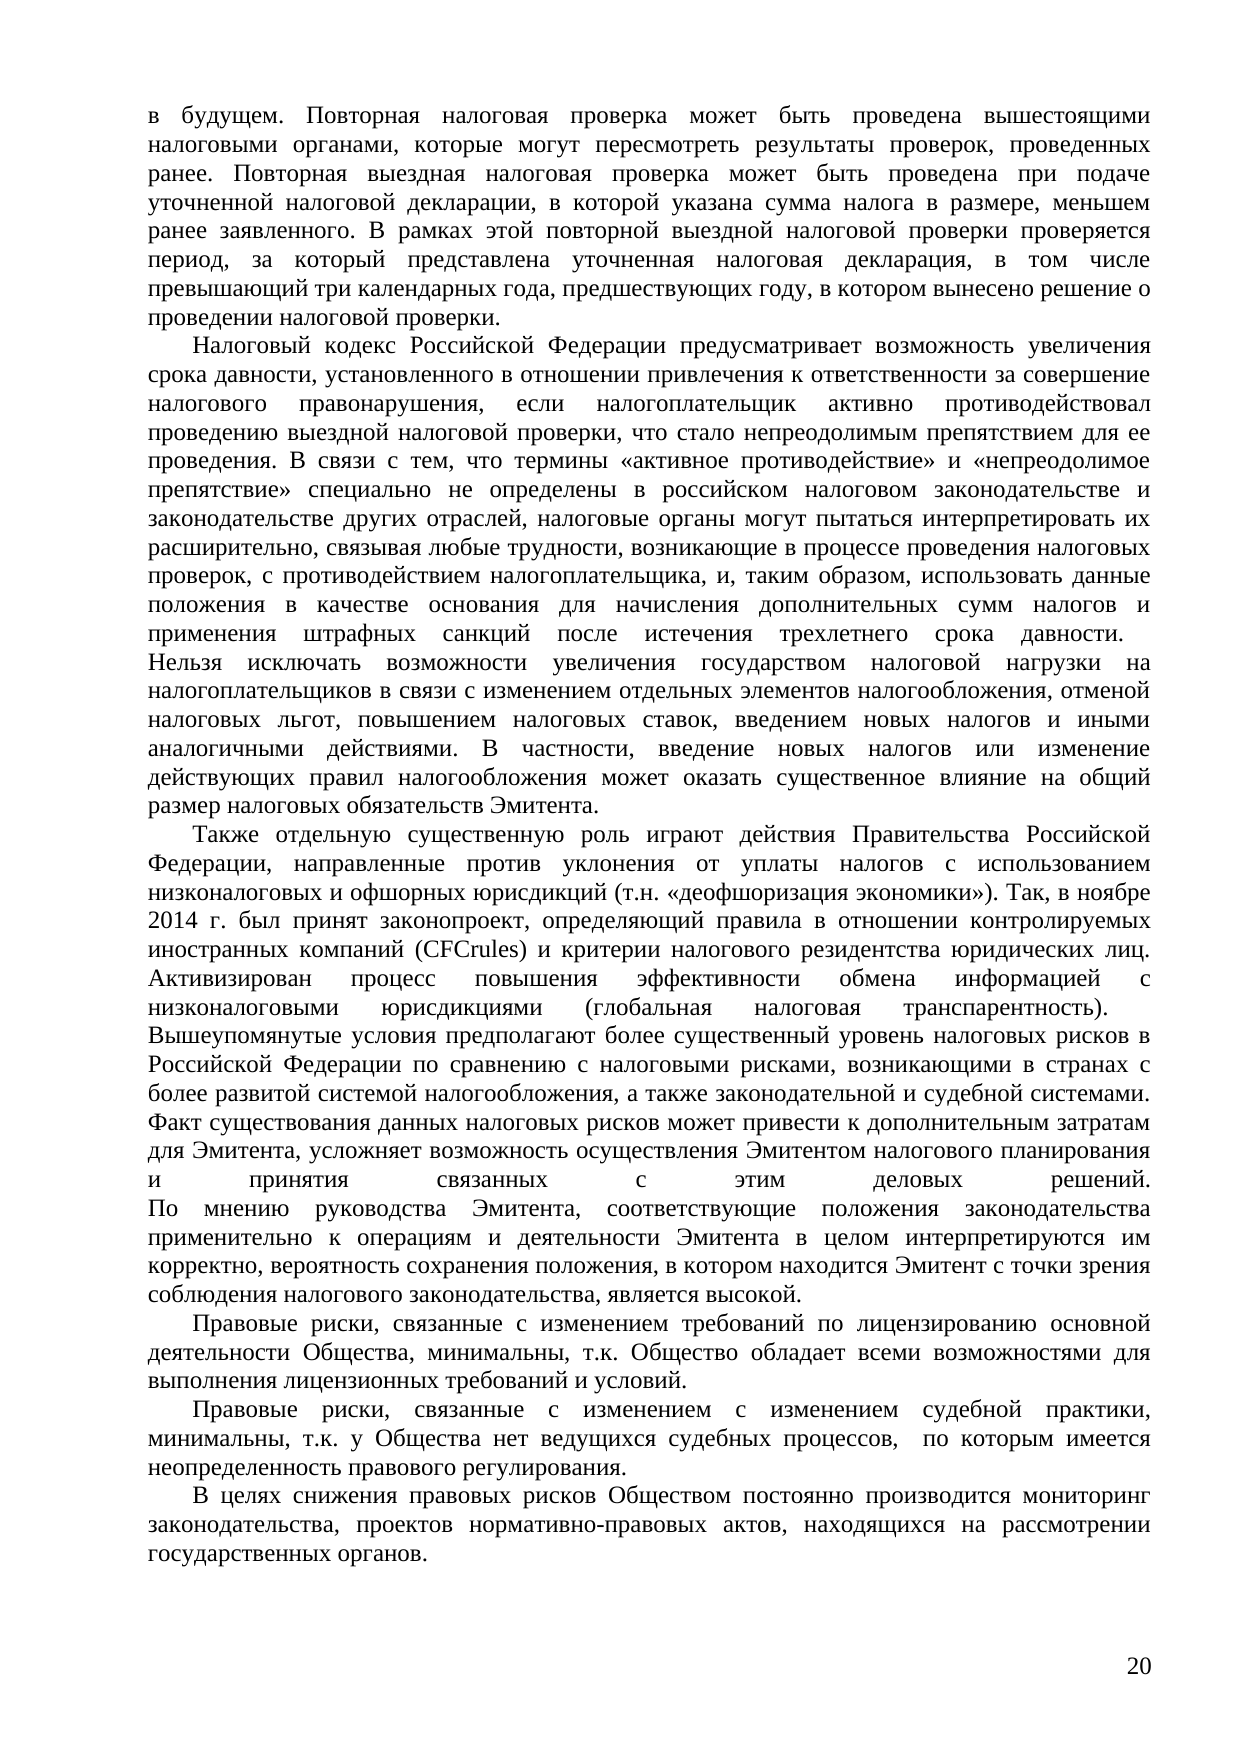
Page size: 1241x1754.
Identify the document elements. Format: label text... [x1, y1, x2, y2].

text Также отдельную существенную роль играют действия Правительства Российской Федерации, направленные против уклонения от уплаты налогов с использованием низконалоговых и офшорных юрисдикций (т.н. «деофшоризация экономики»). Так, в ноябре 2014 г. был принят законопроект, определяющий правила в отношении контролируемых иностранных компаний (CFCrules) и критерии налогового резидентства юридических лиц. Активизирован процесс повышения эффективности обмена информацией с низконалоговыми юрисдикциями (глобальная налоговая транспарентность). Вышеупомянутые условия предполагают более существенный уровень налоговых рисков в Российской Федерации по сравнению с налоговыми рисками, возникающими в странах с более развитой системой налогообложения, а также законодательной и судебной системами. Факт существования данных налоговых рисков может привести к дополнительным затратам для Эмитента, усложняет возможность осуществления Эмитентом налогового планирования и принятия связанных с этим деловых решений. По мнению руководства Эмитента, соответствующие положения законодательства применительно к операциям и деятельности Эмитента в целом интерпретируются им корректно, вероятность сохранения положения, в котором находится Эмитент с точки зрения соблюдения налогового законодательства, является высокой. [148, 819, 1152, 1308]
text В целях снижения правовых рисков Обществом постоянно производится мониторинг законодательства, проектов нормативно-правовых актов, находящихся на рассмотрении государственных органов. [148, 1480, 1152, 1567]
text Налоговый кодекс Российской Федерации предусматривает возможность увеличения срока давности, установленного в отношении привлечения к ответственности за совершение налогового правонарушения, если налогоплательщик активно противодействовал проведению выездной налоговой проверки, что стало непреодолимым препятствием для ее проведения. В связи с тем, что термины «активное противодействие» и «непреодолимое препятствие» специально не определены в российском налоговом законодательстве и законодательстве других отраслей, налоговые органы могут пытаться интерпретировать их расширительно, связывая любые трудности, возникающие в процессе проведения налоговых проверок, с противодействием налогоплательщика, и, таким образом, использовать данные положения в качестве основания для начисления дополнительных сумм налогов и применения штрафных санкций после истечения трехлетнего срока давности. Нельзя исключать возможности увеличения государством налоговой нагрузки на налогоплательщиков в связи с изменением отдельных элементов налогообложения, отменой налоговых льгот, повышением налоговых ставок, введением новых налогов и иными аналогичными действиями. В частности, введение новых налогов или изменение действующих правил налогообложения может оказать существенное влияние на общий размер налоговых обязательств Эмитента. [148, 330, 1152, 819]
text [148, 100, 1152, 330]
text Правовые риски, связанные с изменением с изменением судебной практики, минимальны, т.к. у Общества нет ведущихся судебных процессов, по которым имеется неопределенность правового регулирования. [148, 1394, 1152, 1480]
text Правовые риски, связанные с изменением требований по лицензированию основной деятельности Общества, минимальны, т.к. Общество обладает всеми возможностями для выполнения лицензионных требований и условий. [148, 1308, 1152, 1394]
